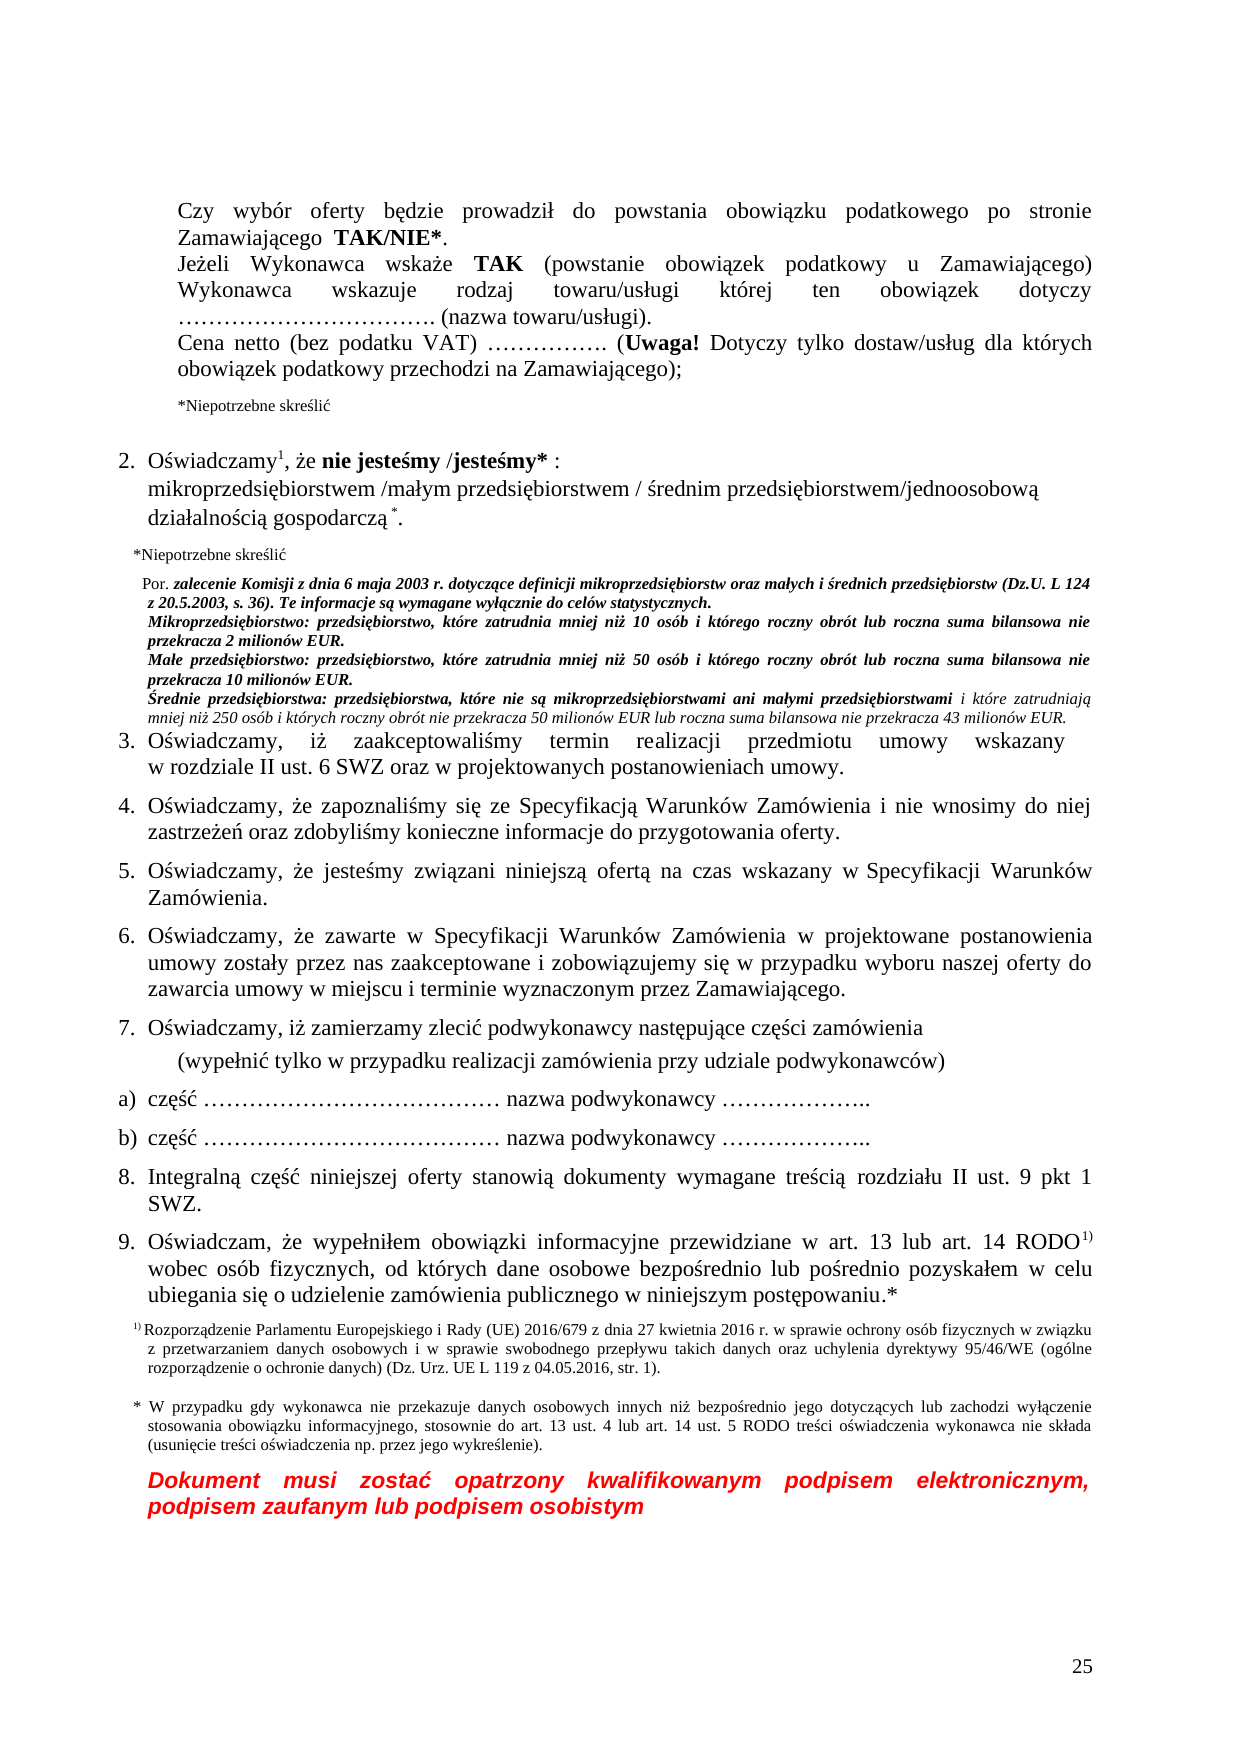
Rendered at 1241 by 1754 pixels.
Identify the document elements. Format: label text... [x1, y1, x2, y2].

text Mikroprzedsiębiorstwo: przedsiębiorstwo, które zatrudnia mniej niż 10 osób i którego roczny obrót lub roczna suma bilansowa nie przekracza 2 milionów EUR. [148, 612, 1093, 650]
text Dokument musi zostać opatrzony kwalifikowanym podpisem elektronicznym, podpisem zaufanym lub podpisem osobistym [148, 1467, 1093, 1519]
text 9. Oświadczam, że wypełniłem obowiązki informacyjne przewidziane w art. 13 lub art. 14 RODO1) wobec osób fizycznych, od których dane osobowe bezpośrednio lub pośrednio pozyskałem w celu ubiegania się o udzielenie zamówienia publicznego w niniejszym postępowaniu.* [118, 1228, 1093, 1307]
text (wypełnić tylko w przypadku realizacji zamówienia przy udziale podwykonawców) [148, 1047, 1093, 1073]
list część ………………………………… nazwa podwykonawcy ……………….. [118, 1086, 1093, 1112]
list Oświadczamy, że jesteśmy związani niniejszą ofertą na czas wskazany w Specyfikacji Warunków Zamówienia. [118, 857, 1093, 910]
list część ………………………………… nazwa podwykonawcy ……………….. [118, 1124, 1093, 1151]
list Oświadczamy1, że nie jesteśmy /jesteśmy* : mikroprzedsiębiorstwem /małym przedsiębiorstwem / średnim przedsiębiorstwem/jednoosobową działalnością gospodarczą *. [118, 447, 1093, 530]
text Jeżeli Wykonawca wskaże TAK (powstanie obowiązek podatkowy u Zamawiającego) Wykonawca wskazuje rodzaj towaru/usługi której ten obowiązek dotyczy ……………………………. (nazwa towaru/usługi). [177, 250, 1093, 329]
text 1) Rozporządzenie Parlamentu Europejskiego i Rady (UE) 2016/679 z dnia 27 kwietnia 2016 r. w sprawie ochrony osób fizycznych w związku z przetwarzaniem danych osobowych i w sprawie swobodnego przepływu takich danych oraz uchylenia dyrektywy 95/46/WE (ogólne rozporządzenie o ochronie danych) (Dz. Urz. UE L 119 z 04.05.2016, str. 1). [133, 1320, 1093, 1377]
text Średnie przedsiębiorstwa: przedsiębiorstwa, które nie są mikroprzedsiębiorstwami ani małymi przedsiębiorstwami i które zatrudniają mniej niż 250 osób i których roczny obrót nie przekracza 50 milionów EUR lub roczna suma bilansowa nie przekracza 43 milionów EUR. [148, 688, 1093, 727]
list Integralną część niniejszej oferty stanowią dokumenty wymagane treścią rozdziału II ust. 9 pkt 1 SWZ. [118, 1163, 1093, 1216]
list Oświadczamy, że zawarte w Specyfikacji Warunków Zamówienia w projektowane postanowienia umowy zostały przez nas zaakceptowane i zobowiązujemy się w przypadku wyboru naszej oferty do zawarcia umowy w miejscu i terminie wyznaczonym przez Zamawiającego. [118, 922, 1093, 1002]
text Cena netto (bez podatku VAT) ……………. (Uwaga! Dotyczy tylko dostaw/usług dla których obowiązek podatkowy przechodzi na Zamawiającego); [177, 329, 1093, 382]
list Oświadczamy, iż zamierzamy zlecić podwykonawcy następujące części zamówienia [118, 1014, 1093, 1040]
list Oświadczamy, iż zaakceptowaliśmy termin realizacji przedmiotu umowy wskazany w rozdziale II ust. 6 SWZ oraz w projektowanych postanowieniach umowy. [118, 727, 1093, 779]
text Małe przedsiębiorstwo: przedsiębiorstwo, które zatrudnia mniej niż 50 osób i którego roczny obrót lub roczna suma bilansowa nie przekracza 10 milionów EUR. [148, 650, 1093, 688]
text * W przypadku gdy wykonawca nie przekazuje danych osobowych innych niż bezpośrednio jego dotyczących lub zachodzi wyłączenie stosowania obowiązku informacyjnego, stosownie do art. 13 ust. 4 lub art. 14 ust. 5 RODO treści oświadczenia wykonawca nie składa (usunięcie treści oświadczenia np. przez jego wykreślenie). [133, 1397, 1093, 1454]
text *Niepotrzebne skreślić [177, 396, 1093, 415]
text Por. zalecenie Komisji z dnia 6 maja 2003 r. dotyczące definicji mikroprzedsiębiorstw oraz małych i średnich przedsiębiorstw (Dz.U. L 124 z 20.5.2003, s. 36). Te informacje są wymagane wyłącznie do celów statystycznych. [133, 573, 1093, 612]
text Czy wybór oferty będzie prowadził do powstania obowiązku podatkowego po stronie Zamawiającego TAK/NIE*. [177, 197, 1093, 250]
list Oświadczamy, że zapoznaliśmy się ze Specyfikacją Warunków Zamówienia i nie wnosimy do niej zastrzeżeń oraz zdobyliśmy konieczne informacje do przygotowania oferty. [118, 792, 1093, 845]
text *Niepotrzebne skreślić [133, 545, 1093, 564]
